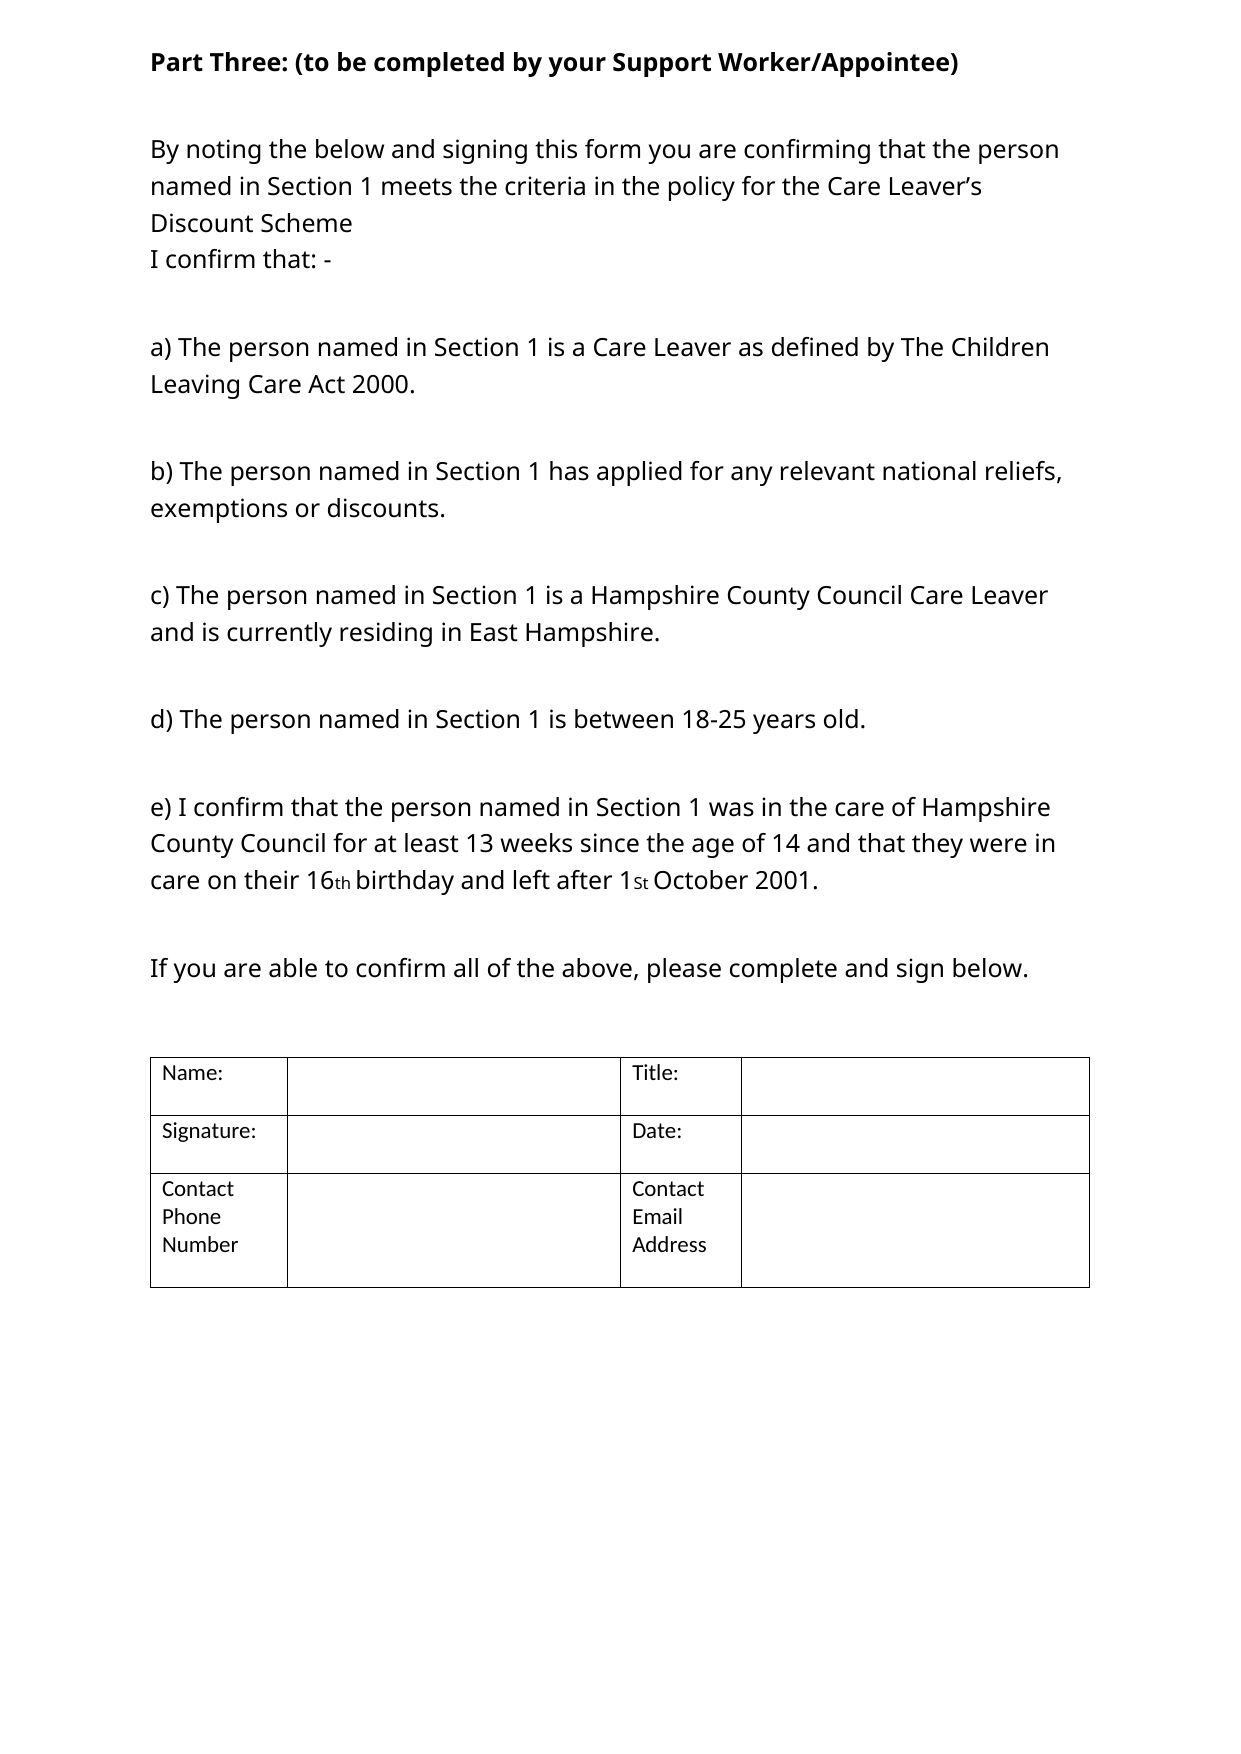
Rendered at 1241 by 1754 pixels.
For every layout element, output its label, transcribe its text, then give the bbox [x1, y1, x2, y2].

text b) The person named in Section 1 has applied for any relevant national reliefs, exemptions or discounts. [150, 420, 1090, 524]
table_header Title: [621, 1058, 741, 1115]
text By noting the below and signing this form you are confirming that the person named in Section 1 meets the criteria in the policy for the Care Leaver’s Discount Scheme I confirm that: - [150, 98, 1090, 276]
table_header [288, 1058, 620, 1115]
table_cell Contact Phone Number [151, 1174, 287, 1287]
table_cell [288, 1174, 620, 1287]
table_cell Signature: [151, 1116, 287, 1173]
text If you are able to confirm all of the above, please complete and sign below. [150, 916, 1090, 984]
table_cell [742, 1116, 1089, 1173]
text e) I confirm that the person named in Section 1 was in the care of Hampshire County Council for at least 13 weeks since the age of 14 and that they were in care on their 16th birthday and left after 1St October 2001. [150, 755, 1090, 897]
table_cell Date: [621, 1116, 741, 1173]
table_cell [742, 1174, 1089, 1287]
table_cell Contact Email Address [621, 1174, 741, 1287]
table_header [742, 1058, 1089, 1115]
table_header Name: [151, 1058, 287, 1115]
text a) The person named in Section 1 is a Care Leaver as defined by The Children Leaving Care Act 2000. [150, 296, 1090, 400]
text d) The person named in Section 1 is between 18-25 years old. [150, 668, 1090, 736]
text Part Three: (to be completed by your Support Worker/Appointee) [150, 44, 1090, 78]
table_cell [288, 1116, 620, 1173]
text c) The person named in Section 1 is a Hampshire County Council Care Leaver and is currently residing in East Hampshire. [150, 544, 1090, 649]
